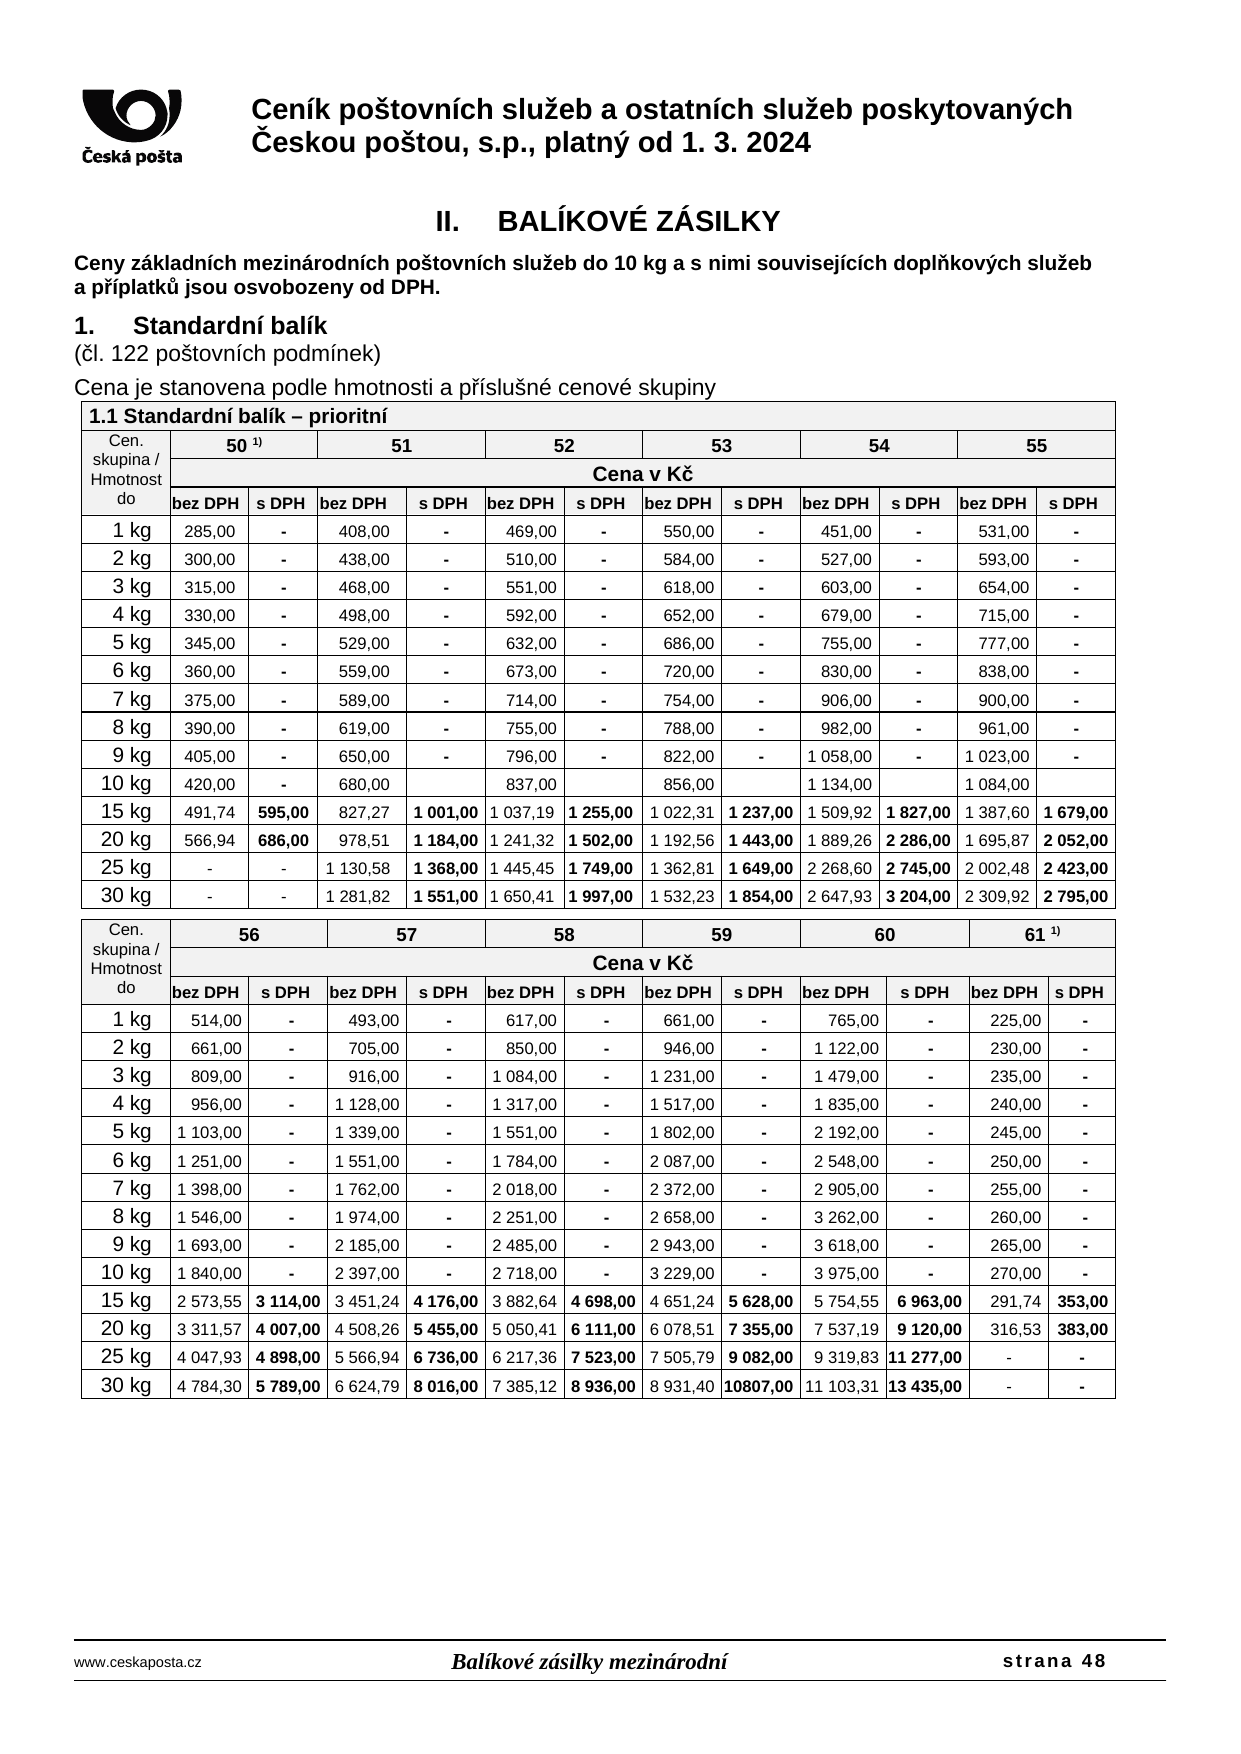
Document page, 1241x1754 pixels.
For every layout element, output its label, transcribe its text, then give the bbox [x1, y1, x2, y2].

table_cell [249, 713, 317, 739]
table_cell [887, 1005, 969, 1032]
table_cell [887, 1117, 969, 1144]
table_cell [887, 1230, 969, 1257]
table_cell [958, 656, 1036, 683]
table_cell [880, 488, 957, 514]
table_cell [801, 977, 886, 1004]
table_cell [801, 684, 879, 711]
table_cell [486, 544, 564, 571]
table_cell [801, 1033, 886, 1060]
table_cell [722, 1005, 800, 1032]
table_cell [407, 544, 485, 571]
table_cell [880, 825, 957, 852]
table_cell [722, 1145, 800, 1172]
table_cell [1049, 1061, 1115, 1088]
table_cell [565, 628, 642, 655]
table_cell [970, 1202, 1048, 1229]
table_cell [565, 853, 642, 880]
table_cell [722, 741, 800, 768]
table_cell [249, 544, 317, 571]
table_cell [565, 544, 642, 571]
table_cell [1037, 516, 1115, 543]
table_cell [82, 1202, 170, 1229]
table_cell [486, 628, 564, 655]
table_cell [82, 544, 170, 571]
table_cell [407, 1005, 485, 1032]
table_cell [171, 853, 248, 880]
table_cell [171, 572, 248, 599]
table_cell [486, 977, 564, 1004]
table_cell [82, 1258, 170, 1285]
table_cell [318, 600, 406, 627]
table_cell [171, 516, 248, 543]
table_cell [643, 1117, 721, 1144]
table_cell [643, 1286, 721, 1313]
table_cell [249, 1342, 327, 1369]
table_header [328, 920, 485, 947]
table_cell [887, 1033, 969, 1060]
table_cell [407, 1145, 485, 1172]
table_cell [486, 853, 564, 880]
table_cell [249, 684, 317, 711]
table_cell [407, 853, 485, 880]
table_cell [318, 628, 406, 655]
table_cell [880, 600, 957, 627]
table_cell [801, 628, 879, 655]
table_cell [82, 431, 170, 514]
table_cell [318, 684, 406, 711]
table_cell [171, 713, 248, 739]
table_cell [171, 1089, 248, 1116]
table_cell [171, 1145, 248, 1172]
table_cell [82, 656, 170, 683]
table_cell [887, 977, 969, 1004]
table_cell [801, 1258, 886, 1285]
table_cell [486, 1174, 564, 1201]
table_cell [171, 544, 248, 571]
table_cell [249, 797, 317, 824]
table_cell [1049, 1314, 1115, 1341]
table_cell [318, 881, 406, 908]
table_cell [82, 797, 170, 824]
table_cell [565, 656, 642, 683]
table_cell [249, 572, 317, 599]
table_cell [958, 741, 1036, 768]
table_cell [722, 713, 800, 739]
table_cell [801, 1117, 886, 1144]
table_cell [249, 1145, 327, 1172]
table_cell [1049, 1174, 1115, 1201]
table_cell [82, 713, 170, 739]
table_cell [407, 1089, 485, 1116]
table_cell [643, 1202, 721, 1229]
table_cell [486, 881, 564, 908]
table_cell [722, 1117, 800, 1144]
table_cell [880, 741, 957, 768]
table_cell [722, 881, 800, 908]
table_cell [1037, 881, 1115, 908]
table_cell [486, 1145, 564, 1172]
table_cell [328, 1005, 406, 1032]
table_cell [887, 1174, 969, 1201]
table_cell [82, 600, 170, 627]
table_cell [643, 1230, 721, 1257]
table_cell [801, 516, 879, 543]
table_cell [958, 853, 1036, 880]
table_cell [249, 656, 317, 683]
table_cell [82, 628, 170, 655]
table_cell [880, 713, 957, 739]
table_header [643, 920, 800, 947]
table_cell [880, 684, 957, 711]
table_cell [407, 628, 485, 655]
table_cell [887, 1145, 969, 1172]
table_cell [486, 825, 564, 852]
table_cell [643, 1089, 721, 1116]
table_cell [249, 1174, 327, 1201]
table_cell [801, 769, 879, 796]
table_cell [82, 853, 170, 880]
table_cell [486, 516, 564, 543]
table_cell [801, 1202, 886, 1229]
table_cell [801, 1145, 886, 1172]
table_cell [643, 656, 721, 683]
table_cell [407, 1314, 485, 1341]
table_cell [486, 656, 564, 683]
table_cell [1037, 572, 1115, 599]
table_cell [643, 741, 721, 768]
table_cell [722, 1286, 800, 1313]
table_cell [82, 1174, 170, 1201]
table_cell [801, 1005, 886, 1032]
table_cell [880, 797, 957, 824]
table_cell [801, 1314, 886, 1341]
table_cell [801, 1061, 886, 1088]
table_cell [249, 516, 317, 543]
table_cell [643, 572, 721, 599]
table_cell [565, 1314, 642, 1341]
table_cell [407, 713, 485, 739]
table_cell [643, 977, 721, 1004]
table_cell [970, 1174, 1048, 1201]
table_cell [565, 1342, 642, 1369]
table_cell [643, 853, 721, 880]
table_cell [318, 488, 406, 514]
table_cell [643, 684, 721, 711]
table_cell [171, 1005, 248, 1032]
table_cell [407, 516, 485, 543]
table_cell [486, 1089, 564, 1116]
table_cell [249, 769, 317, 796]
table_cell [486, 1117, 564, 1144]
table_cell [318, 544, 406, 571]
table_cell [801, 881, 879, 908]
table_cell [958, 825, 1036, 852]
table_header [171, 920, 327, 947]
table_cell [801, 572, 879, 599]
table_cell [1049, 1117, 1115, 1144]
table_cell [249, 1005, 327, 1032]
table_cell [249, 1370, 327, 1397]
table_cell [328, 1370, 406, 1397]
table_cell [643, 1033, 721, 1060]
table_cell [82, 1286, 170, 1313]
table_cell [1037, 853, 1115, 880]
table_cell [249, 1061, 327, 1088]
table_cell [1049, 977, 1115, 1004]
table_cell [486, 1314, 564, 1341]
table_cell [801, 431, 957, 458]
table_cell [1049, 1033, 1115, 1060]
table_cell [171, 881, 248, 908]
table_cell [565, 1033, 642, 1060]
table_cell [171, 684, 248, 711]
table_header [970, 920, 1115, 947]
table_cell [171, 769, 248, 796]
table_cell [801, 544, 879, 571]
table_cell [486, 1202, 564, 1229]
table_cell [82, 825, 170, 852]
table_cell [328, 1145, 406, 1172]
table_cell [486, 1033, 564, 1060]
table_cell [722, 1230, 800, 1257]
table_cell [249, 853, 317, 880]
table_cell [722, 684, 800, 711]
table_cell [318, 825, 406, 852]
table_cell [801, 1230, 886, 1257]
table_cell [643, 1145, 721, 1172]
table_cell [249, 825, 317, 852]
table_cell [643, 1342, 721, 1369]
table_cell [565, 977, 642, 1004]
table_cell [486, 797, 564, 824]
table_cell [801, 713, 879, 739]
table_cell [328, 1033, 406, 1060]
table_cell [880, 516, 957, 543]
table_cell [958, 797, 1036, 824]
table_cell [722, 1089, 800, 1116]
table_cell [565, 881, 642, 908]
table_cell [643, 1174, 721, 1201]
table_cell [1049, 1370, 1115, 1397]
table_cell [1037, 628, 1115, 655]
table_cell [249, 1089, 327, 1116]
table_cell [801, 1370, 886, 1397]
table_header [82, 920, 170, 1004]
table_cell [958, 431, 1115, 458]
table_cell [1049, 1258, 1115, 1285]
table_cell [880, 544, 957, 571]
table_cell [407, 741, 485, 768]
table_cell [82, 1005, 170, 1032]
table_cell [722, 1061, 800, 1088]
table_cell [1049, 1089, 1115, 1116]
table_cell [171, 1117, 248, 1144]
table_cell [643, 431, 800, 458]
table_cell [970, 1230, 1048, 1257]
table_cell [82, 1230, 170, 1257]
subtitle BALÍKOVÉ ZÁSILKY [74, 204, 1166, 238]
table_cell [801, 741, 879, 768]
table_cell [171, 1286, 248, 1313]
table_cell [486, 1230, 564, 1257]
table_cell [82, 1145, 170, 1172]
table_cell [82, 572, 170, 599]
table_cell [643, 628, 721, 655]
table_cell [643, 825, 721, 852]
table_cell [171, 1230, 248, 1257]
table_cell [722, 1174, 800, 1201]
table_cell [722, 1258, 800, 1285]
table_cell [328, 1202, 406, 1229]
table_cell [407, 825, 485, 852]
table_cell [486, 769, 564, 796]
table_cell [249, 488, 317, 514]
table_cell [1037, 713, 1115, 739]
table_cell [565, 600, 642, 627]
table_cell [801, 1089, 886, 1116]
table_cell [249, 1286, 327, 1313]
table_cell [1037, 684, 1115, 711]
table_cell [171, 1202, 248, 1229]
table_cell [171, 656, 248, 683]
text Cena je stanovena podle hmotnosti a příslušné cenové skupiny [74, 374, 1166, 401]
text (čl. 122 poštovních podmínek) [74, 340, 1166, 367]
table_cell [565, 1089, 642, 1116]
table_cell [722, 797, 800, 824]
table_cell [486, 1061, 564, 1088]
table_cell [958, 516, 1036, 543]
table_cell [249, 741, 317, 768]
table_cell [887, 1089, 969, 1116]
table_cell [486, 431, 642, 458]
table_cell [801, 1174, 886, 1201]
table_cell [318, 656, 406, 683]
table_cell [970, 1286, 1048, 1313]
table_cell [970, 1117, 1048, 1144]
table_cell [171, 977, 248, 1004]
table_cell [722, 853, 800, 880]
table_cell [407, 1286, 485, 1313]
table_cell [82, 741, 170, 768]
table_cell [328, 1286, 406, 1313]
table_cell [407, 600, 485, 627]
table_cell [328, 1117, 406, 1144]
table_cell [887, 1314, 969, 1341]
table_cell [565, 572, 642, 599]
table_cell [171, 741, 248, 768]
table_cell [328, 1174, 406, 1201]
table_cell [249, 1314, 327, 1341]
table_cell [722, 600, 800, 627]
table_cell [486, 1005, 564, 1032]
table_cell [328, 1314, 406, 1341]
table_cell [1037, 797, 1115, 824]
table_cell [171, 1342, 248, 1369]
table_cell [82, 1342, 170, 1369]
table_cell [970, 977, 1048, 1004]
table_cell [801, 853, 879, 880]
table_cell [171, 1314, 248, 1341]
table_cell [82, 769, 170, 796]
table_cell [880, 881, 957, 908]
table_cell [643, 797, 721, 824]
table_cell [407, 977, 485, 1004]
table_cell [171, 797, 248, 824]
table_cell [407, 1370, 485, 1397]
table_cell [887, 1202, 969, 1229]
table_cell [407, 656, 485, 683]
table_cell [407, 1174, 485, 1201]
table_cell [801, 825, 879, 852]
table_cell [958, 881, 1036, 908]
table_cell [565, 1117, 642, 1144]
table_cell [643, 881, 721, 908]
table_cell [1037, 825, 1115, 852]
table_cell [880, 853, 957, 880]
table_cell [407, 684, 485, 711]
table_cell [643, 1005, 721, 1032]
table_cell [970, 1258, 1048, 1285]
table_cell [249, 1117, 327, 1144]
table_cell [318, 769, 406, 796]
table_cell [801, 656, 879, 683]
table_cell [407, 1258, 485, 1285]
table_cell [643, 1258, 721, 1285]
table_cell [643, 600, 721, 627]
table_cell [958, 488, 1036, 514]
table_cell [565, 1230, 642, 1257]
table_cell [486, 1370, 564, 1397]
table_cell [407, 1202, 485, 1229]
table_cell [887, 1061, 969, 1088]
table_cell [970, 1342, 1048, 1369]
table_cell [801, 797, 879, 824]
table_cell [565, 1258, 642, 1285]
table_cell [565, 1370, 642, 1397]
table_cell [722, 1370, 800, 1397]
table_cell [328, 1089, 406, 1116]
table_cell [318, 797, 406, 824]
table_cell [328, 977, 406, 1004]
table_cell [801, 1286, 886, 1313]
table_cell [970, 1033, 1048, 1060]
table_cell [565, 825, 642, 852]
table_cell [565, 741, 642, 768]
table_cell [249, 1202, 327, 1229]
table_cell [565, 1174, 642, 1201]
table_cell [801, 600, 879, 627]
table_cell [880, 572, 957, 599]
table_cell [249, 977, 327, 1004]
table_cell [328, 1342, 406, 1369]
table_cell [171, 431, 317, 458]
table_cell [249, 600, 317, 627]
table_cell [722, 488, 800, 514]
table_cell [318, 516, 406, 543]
subtitle Standardní balík [74, 313, 1166, 340]
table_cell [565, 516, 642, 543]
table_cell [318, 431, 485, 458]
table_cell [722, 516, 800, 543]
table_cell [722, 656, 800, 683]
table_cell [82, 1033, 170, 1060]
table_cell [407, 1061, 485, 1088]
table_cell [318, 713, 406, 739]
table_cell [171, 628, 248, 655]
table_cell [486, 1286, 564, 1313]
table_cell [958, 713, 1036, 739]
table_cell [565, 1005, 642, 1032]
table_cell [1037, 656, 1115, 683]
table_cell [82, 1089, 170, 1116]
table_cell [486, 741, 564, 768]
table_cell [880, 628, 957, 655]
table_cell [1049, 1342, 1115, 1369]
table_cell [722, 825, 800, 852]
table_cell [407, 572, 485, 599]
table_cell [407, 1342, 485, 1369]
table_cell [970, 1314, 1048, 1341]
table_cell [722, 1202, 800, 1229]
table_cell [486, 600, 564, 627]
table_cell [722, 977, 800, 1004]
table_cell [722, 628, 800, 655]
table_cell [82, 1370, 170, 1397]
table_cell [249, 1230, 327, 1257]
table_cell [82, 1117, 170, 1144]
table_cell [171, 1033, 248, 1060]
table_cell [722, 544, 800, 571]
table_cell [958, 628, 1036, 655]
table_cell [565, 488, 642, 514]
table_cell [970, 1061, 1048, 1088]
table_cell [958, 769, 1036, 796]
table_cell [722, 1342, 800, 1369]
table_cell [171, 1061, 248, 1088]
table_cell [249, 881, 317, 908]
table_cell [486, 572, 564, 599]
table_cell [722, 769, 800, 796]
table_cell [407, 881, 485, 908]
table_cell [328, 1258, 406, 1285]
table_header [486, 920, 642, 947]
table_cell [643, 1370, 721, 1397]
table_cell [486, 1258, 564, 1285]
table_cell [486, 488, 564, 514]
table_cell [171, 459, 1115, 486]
text Ceny základních mezinárodních poštovních služeb do 10 kg a s nimi souvisejících doplňkových služeb a příplatků jsou osvobozeny od DPH. [74, 251, 1166, 298]
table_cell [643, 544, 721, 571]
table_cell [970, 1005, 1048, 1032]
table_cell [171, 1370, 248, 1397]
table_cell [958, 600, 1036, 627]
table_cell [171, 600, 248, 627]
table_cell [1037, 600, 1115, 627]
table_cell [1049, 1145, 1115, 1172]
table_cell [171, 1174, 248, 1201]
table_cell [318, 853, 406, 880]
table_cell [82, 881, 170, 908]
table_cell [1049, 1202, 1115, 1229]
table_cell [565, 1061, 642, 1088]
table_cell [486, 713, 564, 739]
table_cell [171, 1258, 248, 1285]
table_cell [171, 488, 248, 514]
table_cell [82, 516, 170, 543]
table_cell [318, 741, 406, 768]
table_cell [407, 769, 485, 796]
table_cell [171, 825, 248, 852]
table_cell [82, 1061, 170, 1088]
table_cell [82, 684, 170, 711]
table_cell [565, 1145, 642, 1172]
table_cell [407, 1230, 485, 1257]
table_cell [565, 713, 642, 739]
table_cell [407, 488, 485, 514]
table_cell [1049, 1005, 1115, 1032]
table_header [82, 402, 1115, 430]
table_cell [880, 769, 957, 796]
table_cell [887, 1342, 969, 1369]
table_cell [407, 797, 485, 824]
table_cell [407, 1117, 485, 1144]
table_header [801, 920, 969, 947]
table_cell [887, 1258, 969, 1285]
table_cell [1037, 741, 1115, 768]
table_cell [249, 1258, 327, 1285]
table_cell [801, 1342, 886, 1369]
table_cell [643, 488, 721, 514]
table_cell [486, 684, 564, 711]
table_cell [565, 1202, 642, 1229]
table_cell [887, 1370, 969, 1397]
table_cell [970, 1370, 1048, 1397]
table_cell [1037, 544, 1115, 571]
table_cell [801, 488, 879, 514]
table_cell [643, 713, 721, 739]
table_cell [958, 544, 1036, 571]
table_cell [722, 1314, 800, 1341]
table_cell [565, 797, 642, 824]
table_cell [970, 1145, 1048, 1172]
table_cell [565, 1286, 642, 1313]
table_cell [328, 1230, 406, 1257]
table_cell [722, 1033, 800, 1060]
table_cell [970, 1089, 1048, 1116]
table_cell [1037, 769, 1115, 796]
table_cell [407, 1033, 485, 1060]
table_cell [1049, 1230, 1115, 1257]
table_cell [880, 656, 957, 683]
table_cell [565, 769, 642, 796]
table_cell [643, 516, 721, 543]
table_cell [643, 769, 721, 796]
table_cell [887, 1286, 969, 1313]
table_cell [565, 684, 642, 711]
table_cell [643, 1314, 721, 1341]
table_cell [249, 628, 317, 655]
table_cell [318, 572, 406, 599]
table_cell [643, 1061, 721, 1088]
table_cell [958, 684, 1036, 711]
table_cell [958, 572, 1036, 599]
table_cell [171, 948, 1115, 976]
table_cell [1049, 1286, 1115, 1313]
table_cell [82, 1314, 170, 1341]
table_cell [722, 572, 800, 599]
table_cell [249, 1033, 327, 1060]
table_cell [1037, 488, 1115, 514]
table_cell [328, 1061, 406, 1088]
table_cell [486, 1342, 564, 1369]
